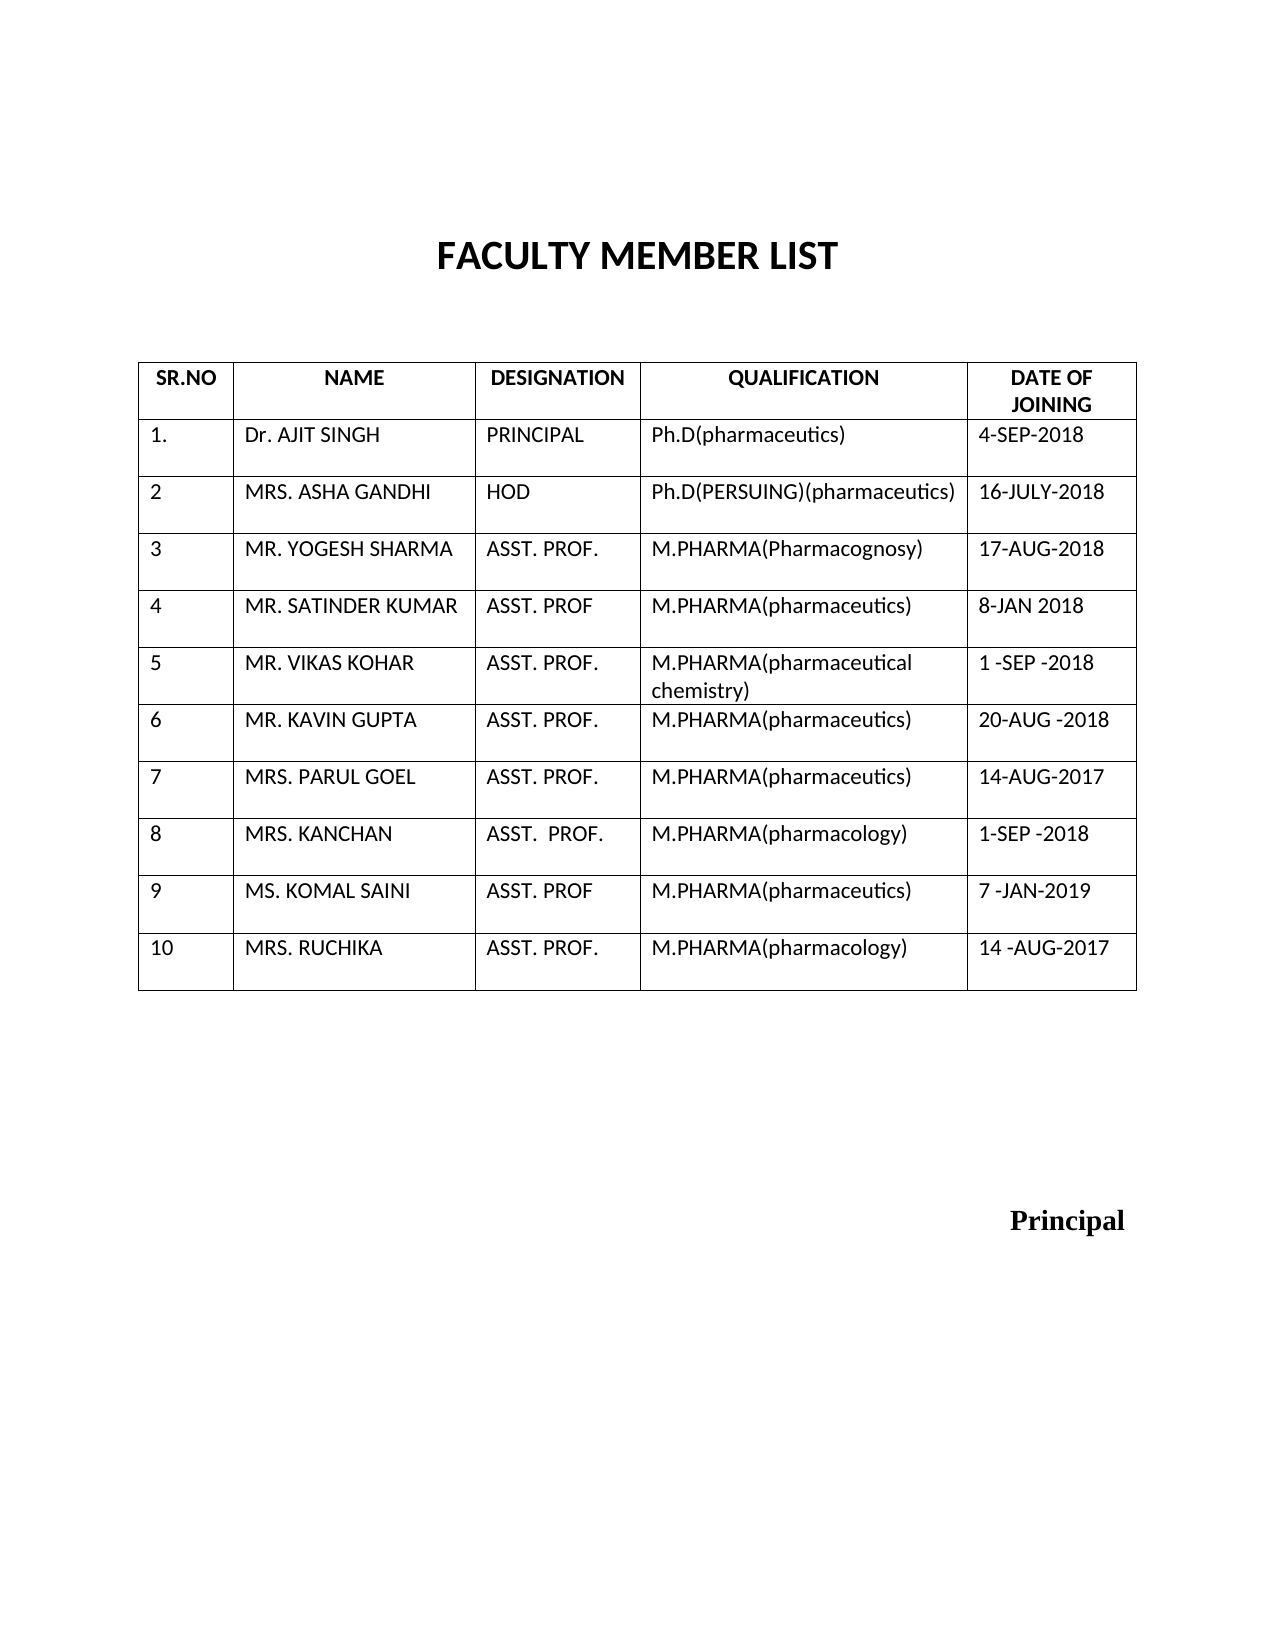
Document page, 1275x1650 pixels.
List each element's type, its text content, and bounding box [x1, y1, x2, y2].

table_cell MRS. PARUL GOEL [234, 762, 475, 818]
table_cell ASST. PROF [476, 876, 640, 932]
table_cell ASST. PROF. [476, 819, 640, 875]
table_cell MRS. ASHA GANDHI [234, 477, 475, 533]
table_cell M.PHARMA(pharmaceutics) [641, 876, 967, 932]
table_cell 1-SEP -2018 [968, 819, 1136, 875]
table_cell Ph.D(pharmaceutics) [641, 420, 967, 476]
table_cell 17-AUG-2018 [968, 534, 1136, 590]
table_cell 8-JAN 2018 [968, 591, 1136, 647]
table_cell 8 [139, 819, 233, 875]
table_cell ASST. PROF. [476, 534, 640, 590]
table_cell PRINCIPAL [476, 420, 640, 476]
table_cell HOD [476, 477, 640, 533]
table_cell MRS. RUCHIKA [234, 934, 475, 989]
table_cell 2 [139, 477, 233, 533]
table_cell 5 [139, 648, 233, 704]
table_cell 1. [139, 420, 233, 476]
table_cell 7 [139, 762, 233, 818]
table_cell 1 -SEP -2018 [968, 648, 1136, 704]
table_cell ASST. PROF. [476, 934, 640, 989]
table_cell ASST. PROF [476, 591, 640, 647]
table_cell M.PHARMA(pharmacology) [641, 819, 967, 875]
table_cell M.PHARMA(pharmaceutics) [641, 705, 967, 761]
table_cell M.PHARMA(pharmaceutical chemistry) [641, 648, 967, 704]
table_cell ASST. PROF. [476, 762, 640, 818]
table_cell ASST. PROF. [476, 705, 640, 761]
text Principal [150, 1203, 1125, 1236]
table_header SR.NO [139, 363, 233, 419]
table_cell M.PHARMA(pharmaceutics) [641, 591, 967, 647]
table_cell ASST. PROF. [476, 648, 640, 704]
table_cell 10 [139, 934, 233, 989]
table_cell MS. KOMAL SAINI [234, 876, 475, 932]
table_cell 7 -JAN-2019 [968, 876, 1136, 932]
table_header NAME [234, 363, 475, 419]
table_cell 6 [139, 705, 233, 761]
table_cell Dr. AJIT SINGH [234, 420, 475, 476]
table_cell 14 -AUG-2017 [968, 934, 1136, 989]
table_cell 9 [139, 876, 233, 932]
table_cell MRS. KANCHAN [234, 819, 475, 875]
table_header DESIGNATION [476, 363, 640, 419]
table_cell 16-JULY-2018 [968, 477, 1136, 533]
table_cell 14-AUG-2017 [968, 762, 1136, 818]
table_cell MR. SATINDER KUMAR [234, 591, 475, 647]
table_cell M.PHARMA(pharmacology) [641, 934, 967, 989]
table_cell MR. KAVIN GUPTA [234, 705, 475, 761]
table_cell M.PHARMA(Pharmacognosy) [641, 534, 967, 590]
table_cell 4 [139, 591, 233, 647]
table_cell 20-AUG -2018 [968, 705, 1136, 761]
table_cell 3 [139, 534, 233, 590]
table_cell 4-SEP-2018 [968, 420, 1136, 476]
table_header QUALIFICATION [641, 363, 967, 419]
table_cell MR. VIKAS KOHAR [234, 648, 475, 704]
table_header DATE OF JOINING [968, 363, 1136, 419]
table_cell MR. YOGESH SHARMA [234, 534, 475, 590]
table_cell Ph.D(PERSUING)(pharmaceutics) [641, 477, 967, 533]
text FACULTY MEMBER LIST [150, 229, 1125, 280]
table_cell M.PHARMA(pharmaceutics) [641, 762, 967, 818]
